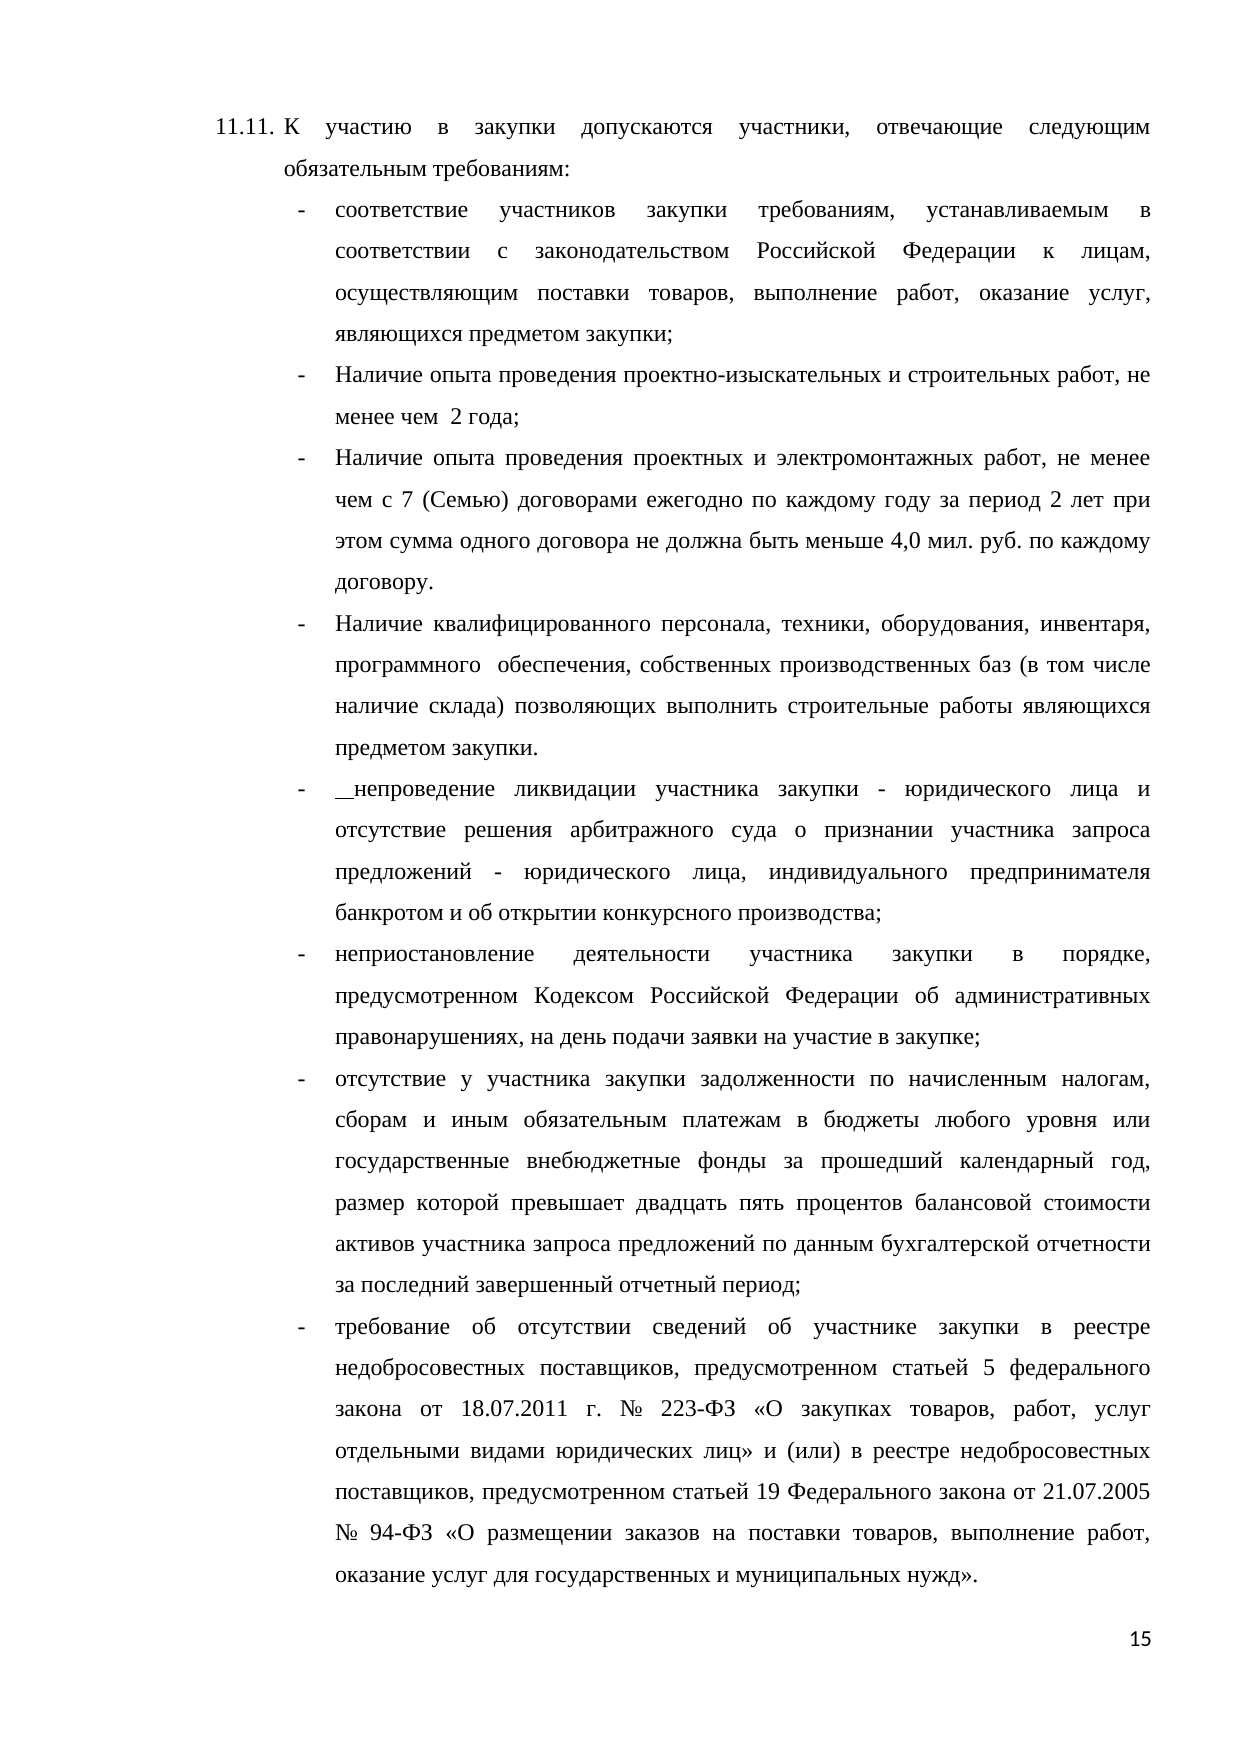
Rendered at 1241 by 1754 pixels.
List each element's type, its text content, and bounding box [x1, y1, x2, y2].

list Наличие квалифицированного персонала, техники, оборудования, инвентаря, программного обеспечения, собственных производственных баз (в том числе наличие склада) позволяющих выполнить строительные работы являющихся предметом закупки. [297, 609, 1152, 760]
list К участию в закупки допускаются участники, отвечающие следующим обязательным требованиям: [215, 112, 1152, 181]
list непроведение ликвидации участника закупки - юридического лица и отсутствие решения арбитражного суда о признании участника запроса предложений - юридического лица, индивидуального предпринимателя банкротом и об открытии конкурсного производства; [297, 774, 1152, 926]
list отсутствие у участника закупки задолженности по начисленным налогам, сборам и иным обязательным платежам в бюджеты любого уровня или государственные внебюджетные фонды за прошедший календарный год, размер которой превышает двадцать пять процентов балансовой стоимости активов участника запроса предложений по данным бухгалтерской отчетности за последний завершенный отчетный период; [297, 1063, 1152, 1298]
list неприостановление деятельности участника закупки в порядке, предусмотренном Кодексом Российской Федерации об административных правонарушениях, на день подачи заявки на участие в закупке; [297, 939, 1152, 1050]
list требование об отсутствии сведений об участнике закупки в реестре недобросовестных поставщиков, предусмотренном статьей 5 федерального закона от 18.07.2011 г. № 223-ФЗ «О закупках товаров, работ, услуг отдельными видами юридических лиц» и (или) в реестре недобросовестных поставщиков, предусмотренном статьей 19 Федерального закона от 21.07.2005 № 94-ФЗ «О размещении заказов на поставки товаров, выполнение работ, оказание услуг для государственных и муниципальных нужд». [297, 1312, 1152, 1587]
list Наличие опыта проведения проектно-изыскательных и строительных работ, не менее чем 2 года; [297, 361, 1152, 429]
list соответствие участников закупки требованиям, устанавливаемым в соответствии с законодательством Российской Федерации к лицам, осуществляющим поставки товаров, выполнение работ, оказание услуг, являющихся предметом закупки; [297, 195, 1152, 347]
list Наличие опыта проведения проектных и электромонтажных работ, не менее чем с 7 (Семью) договорами ежегодно по каждому году за период 2 лет при этом сумма одного договора не должна быть меньше 4,0 мил. руб. по каждому договору. [297, 443, 1152, 595]
